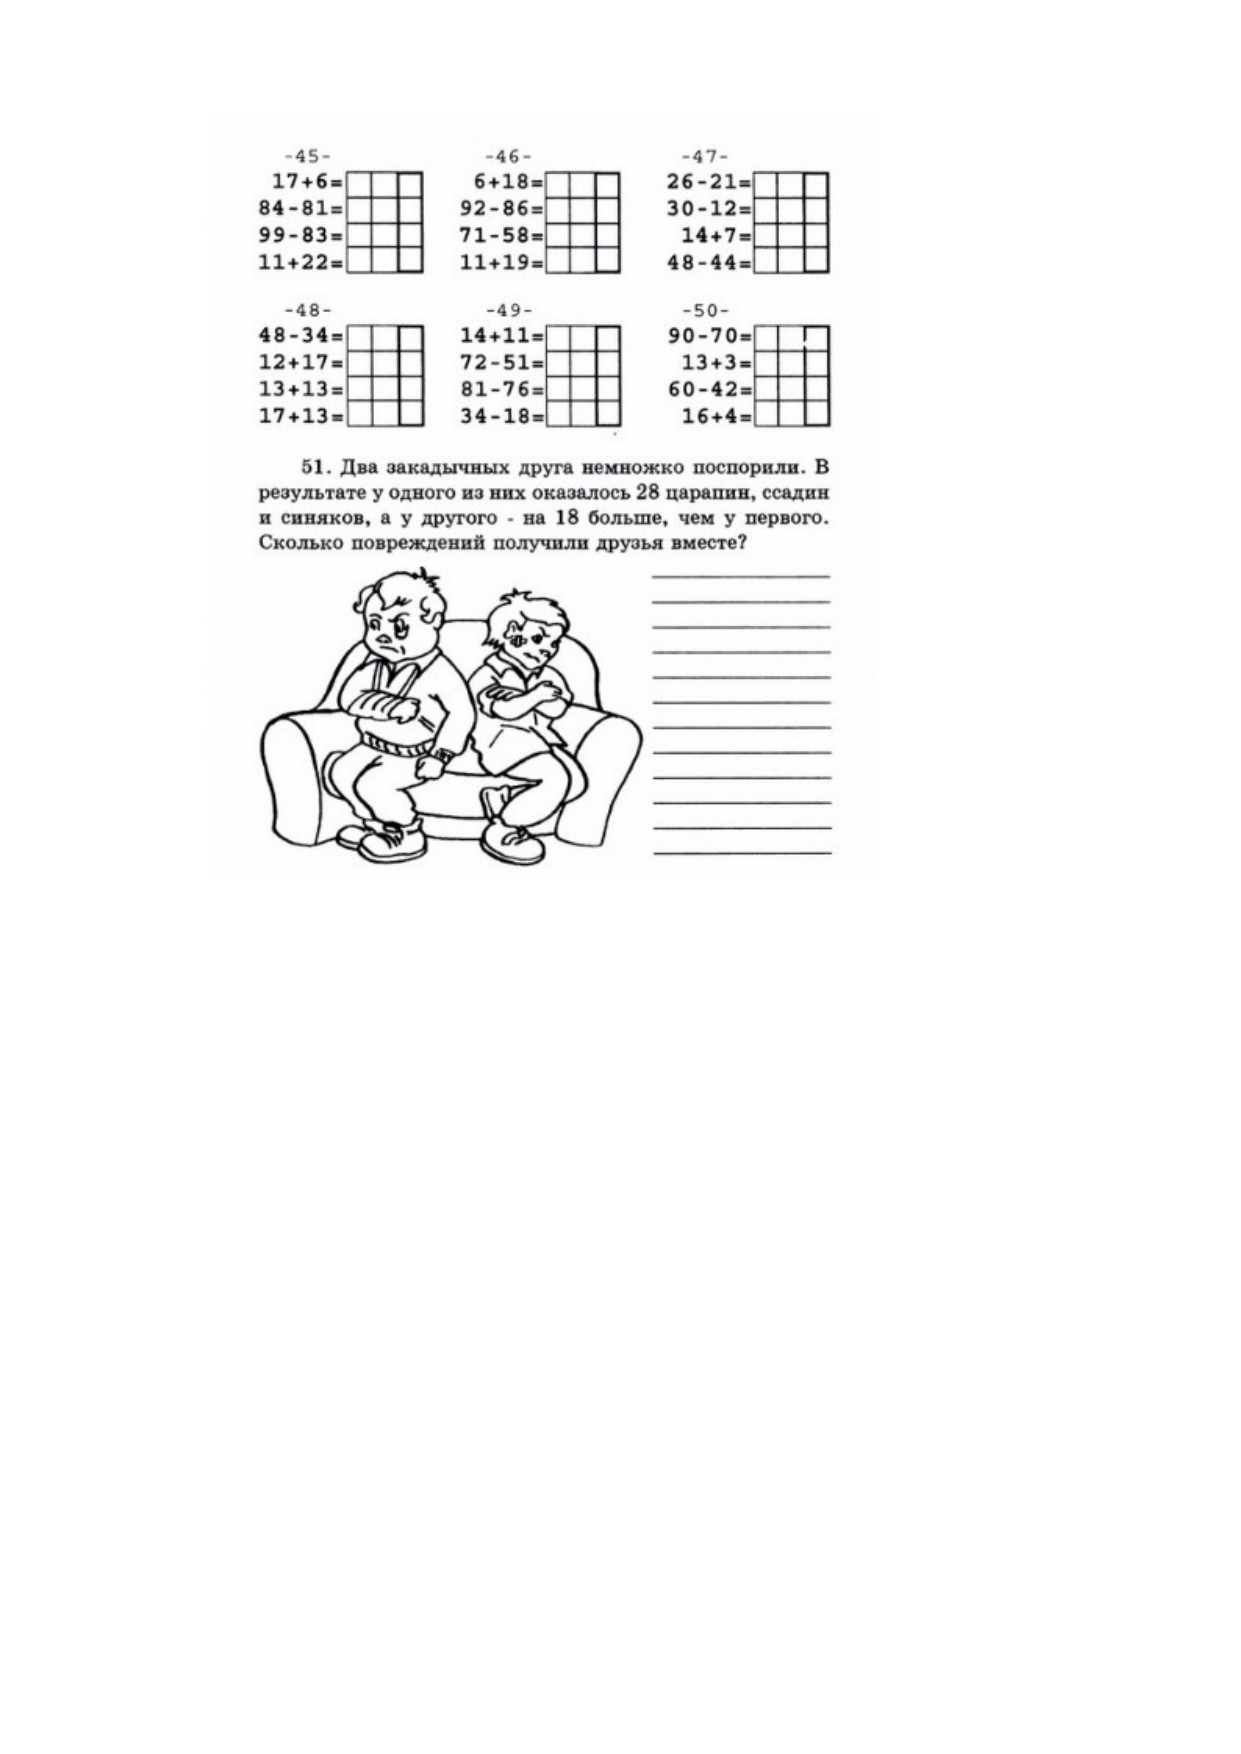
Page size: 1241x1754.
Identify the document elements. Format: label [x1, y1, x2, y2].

picture [177, 118, 940, 875]
